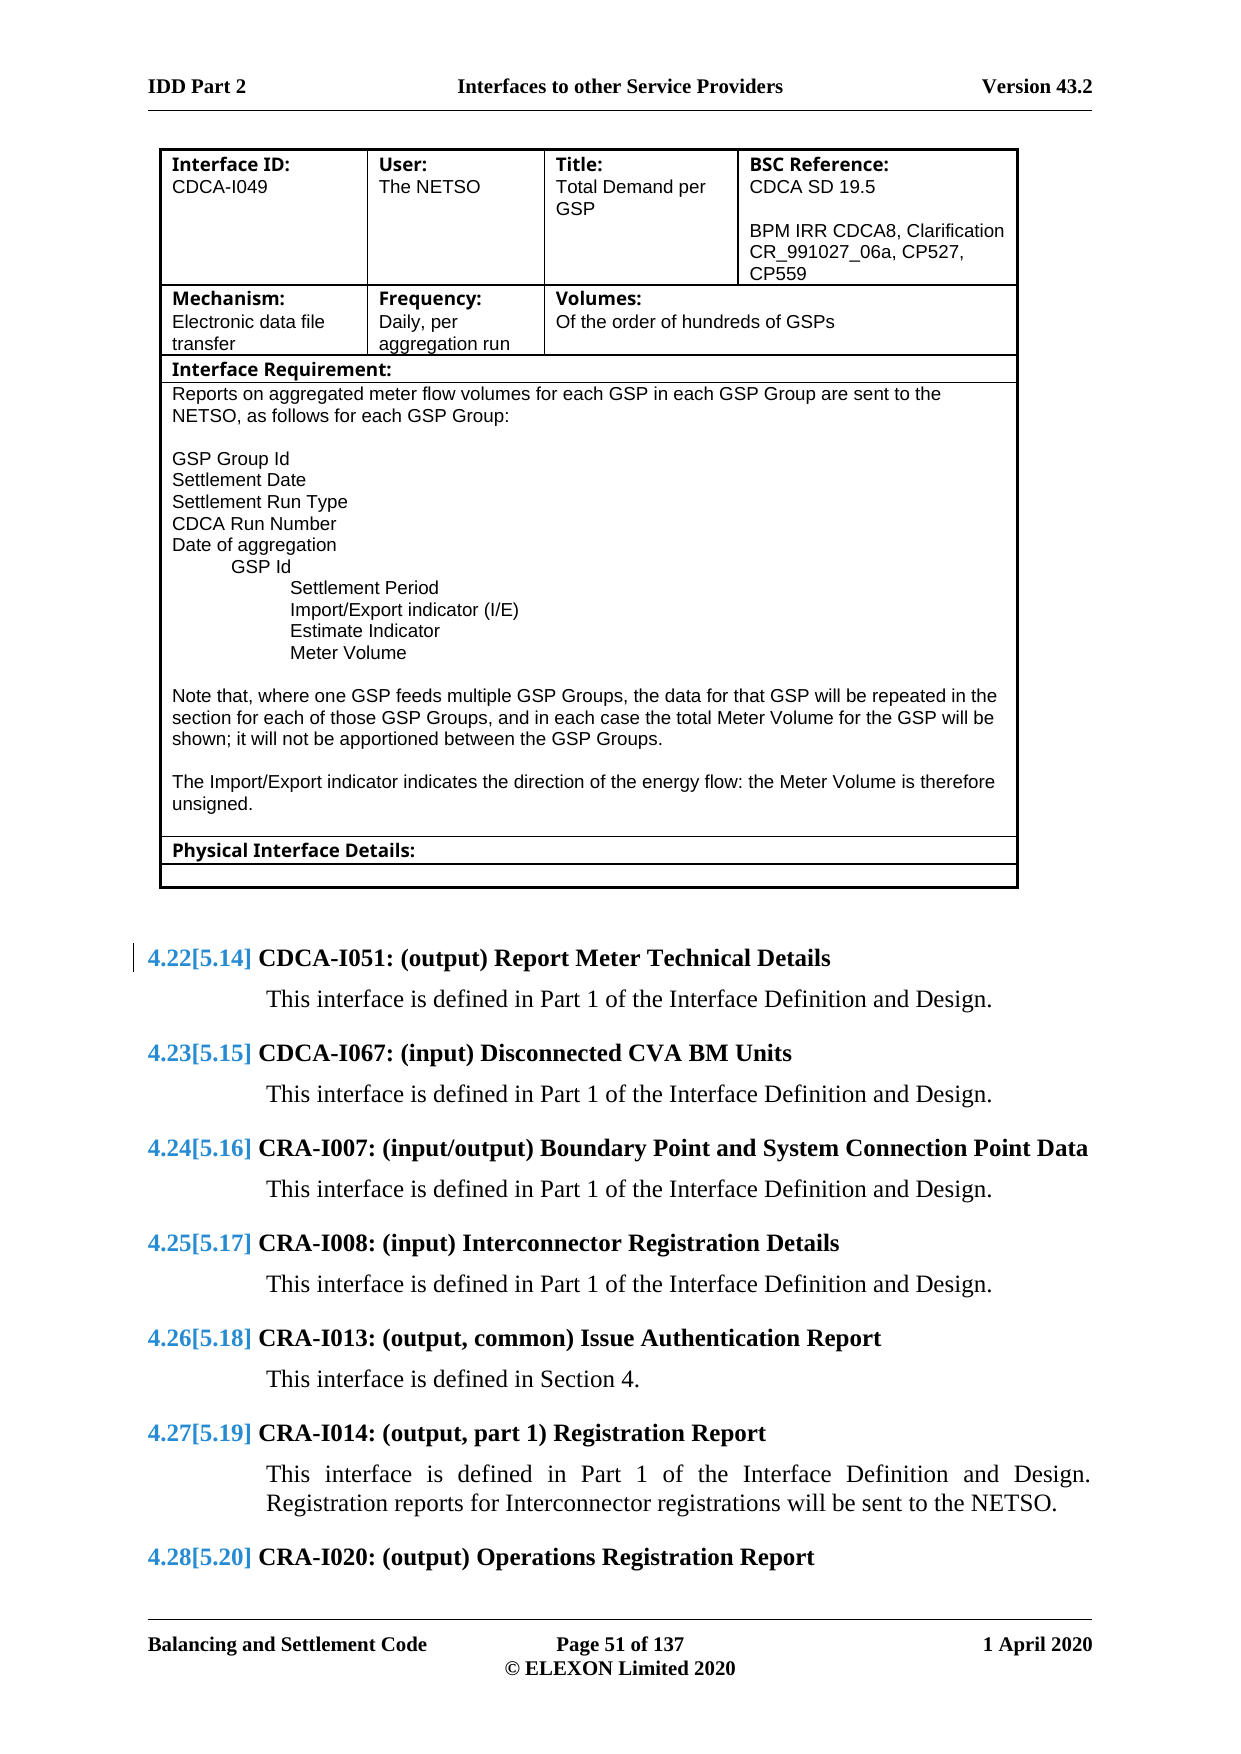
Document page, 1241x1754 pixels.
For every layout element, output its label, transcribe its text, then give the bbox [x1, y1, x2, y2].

subtitle CRA-I007: (input/output) Boundary Point and System Connection Point Data [148, 1133, 1092, 1162]
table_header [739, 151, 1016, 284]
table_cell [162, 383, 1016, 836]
subtitle CRA-I014: (output, part 1) Registration Report [148, 1418, 1092, 1447]
subtitle CRA-I008: (input) Interconnector Registration Details [148, 1228, 1092, 1257]
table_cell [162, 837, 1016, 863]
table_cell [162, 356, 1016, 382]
text This interface is defined in Part 1 of the Interface Definition and Design. [266, 1174, 1092, 1203]
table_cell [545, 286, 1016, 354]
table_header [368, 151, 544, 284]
text This interface is defined in Part 1 of the Interface Definition and Design. [266, 1269, 1092, 1298]
subtitle CRA-I013: (output, common) Issue Authentication Report [148, 1323, 1092, 1352]
text This interface is defined in Part 1 of the Interface Definition and Design. [266, 1079, 1092, 1108]
text This interface is defined in Part 1 of the Interface Definition and Design. Registration reports for Interconnector registrations will be sent to the NETSO. [266, 1459, 1092, 1517]
text This interface is defined in Section 4. [266, 1364, 1092, 1393]
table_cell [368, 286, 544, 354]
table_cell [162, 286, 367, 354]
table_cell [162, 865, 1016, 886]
subtitle CRA-I020: (output) Operations Registration Report [148, 1542, 1092, 1570]
text This interface is defined in Part 1 of the Interface Definition and Design. [266, 984, 1092, 1013]
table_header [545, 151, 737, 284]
subtitle CDCA-I067: (input) Disconnected CVA BM Units [148, 1038, 1092, 1067]
subtitle CDCA-I051: (output) Report Meter Technical Details [148, 943, 1092, 972]
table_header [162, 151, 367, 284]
